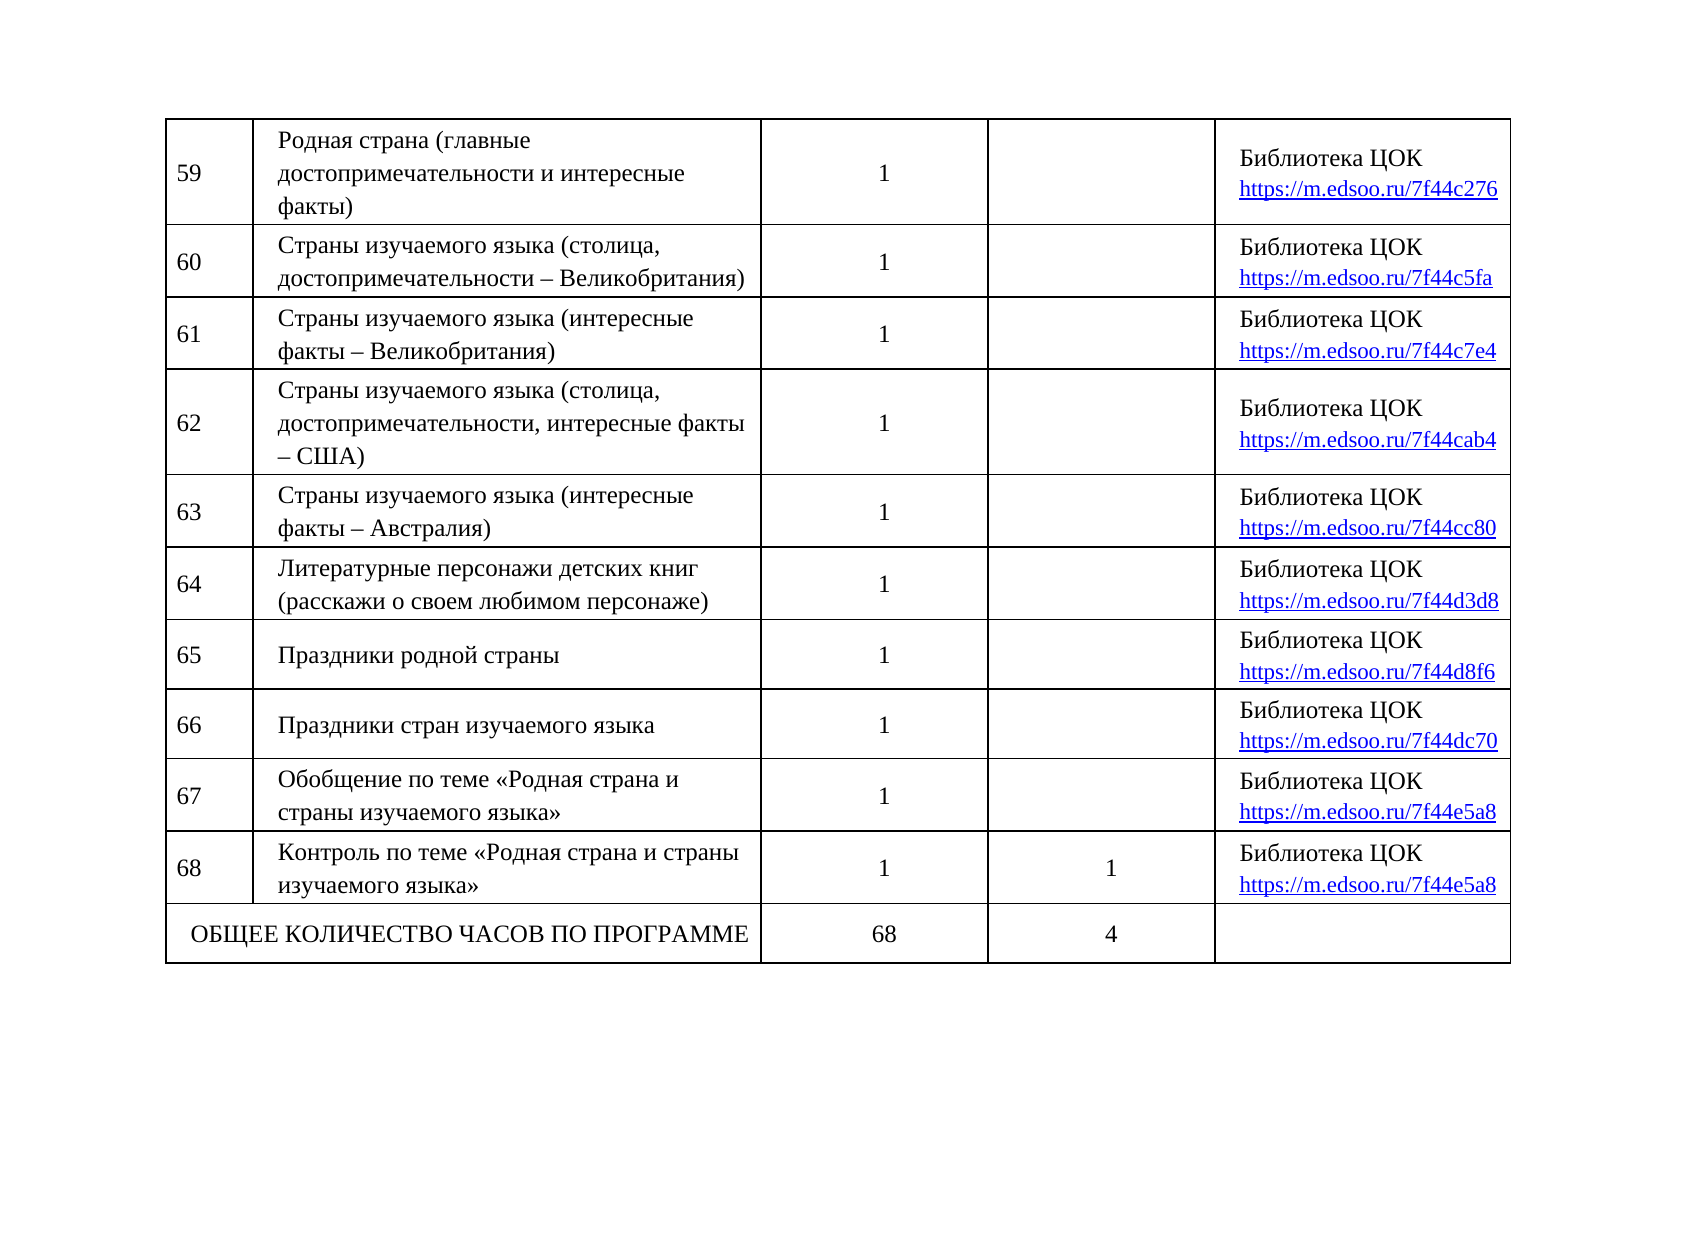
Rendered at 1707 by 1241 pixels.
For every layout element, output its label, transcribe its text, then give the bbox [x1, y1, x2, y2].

table_cell 66 [167, 690, 252, 758]
table_cell 61 [167, 298, 252, 368]
table_cell Библиотека ЦОК https://m.edsoo.ru/7f44e5a8 [1216, 759, 1510, 830]
table_cell Библиотека ЦОК https://m.edsoo.ru/7f44d8f6 [1216, 620, 1510, 688]
table_cell 60 [167, 225, 252, 296]
table_cell Библиотека ЦОК https://m.edsoo.ru/7f44dc70 [1216, 690, 1510, 758]
table_cell Праздники стран изучаемого языка [254, 690, 760, 758]
table_cell Библиотека ЦОК https://m.edsoo.ru/7f44c5fa [1216, 225, 1510, 296]
table_cell 1 [762, 475, 987, 546]
table_cell [989, 548, 1214, 618]
table_cell 1 [989, 832, 1214, 902]
table_cell 1 [762, 620, 987, 688]
table_cell Библиотека ЦОК https://m.edsoo.ru/7f44c7e4 [1216, 298, 1510, 368]
table_cell Страны изучаемого языка (интересные факты – Великобритания) [254, 298, 760, 368]
table_cell Страны изучаемого языка (столица, достопримечательности – Великобритания) [254, 225, 760, 296]
table_cell 59 [167, 120, 252, 223]
table_cell Страны изучаемого языка (столица, достопримечательности, интересные факты – США) [254, 370, 760, 474]
table_cell Литературные персонажи детских книг (расскажи о своем любимом персонаже) [254, 548, 760, 618]
table_cell Контроль по теме «Родная страна и страны изучаемого языка» [254, 832, 760, 902]
table_cell [989, 759, 1214, 830]
table_cell Библиотека ЦОК https://m.edsoo.ru/7f44cc80 [1216, 475, 1510, 546]
table_cell 1 [762, 298, 987, 368]
table_cell 68 [167, 832, 252, 902]
table_cell [1216, 904, 1510, 962]
table_cell Библиотека ЦОК https://m.edsoo.ru/7f44c276 [1216, 120, 1510, 223]
table_cell 1 [762, 548, 987, 618]
table_cell Библиотека ЦОК https://m.edsoo.ru/7f44e5a8 [1216, 832, 1510, 902]
table_cell 67 [167, 759, 252, 830]
table_cell Обобщение по теме «Родная страна и страны изучаемого языка» [254, 759, 760, 830]
table_cell [989, 225, 1214, 296]
table_cell 4 [989, 904, 1214, 962]
table_cell 1 [762, 225, 987, 296]
table_cell 1 [762, 690, 987, 758]
table_cell 1 [762, 370, 987, 474]
table_cell 65 [167, 620, 252, 688]
table_cell 62 [167, 370, 252, 474]
table_cell 64 [167, 548, 252, 618]
table_cell [989, 475, 1214, 546]
table_cell Библиотека ЦОК https://m.edsoo.ru/7f44d3d8 [1216, 548, 1510, 618]
table_cell 1 [762, 832, 987, 902]
table_cell [989, 120, 1214, 223]
table_cell ОБЩЕЕ КОЛИЧЕСТВО ЧАСОВ ПО ПРОГРАММЕ [167, 904, 760, 962]
table_cell Страны изучаемого языка (интересные факты – Австралия) [254, 475, 760, 546]
table_cell [989, 620, 1214, 688]
table_cell 68 [762, 904, 987, 962]
table_cell [989, 298, 1214, 368]
table_cell 63 [167, 475, 252, 546]
table_cell 1 [762, 120, 987, 223]
table_cell [989, 370, 1214, 474]
table_cell [989, 690, 1214, 758]
table_cell Родная страна (главные достопримечательности и интересные факты) [254, 120, 760, 223]
table_cell Библиотека ЦОК https://m.edsoo.ru/7f44cab4 [1216, 370, 1510, 474]
table_cell 1 [762, 759, 987, 830]
table_cell Праздники родной страны [254, 620, 760, 688]
